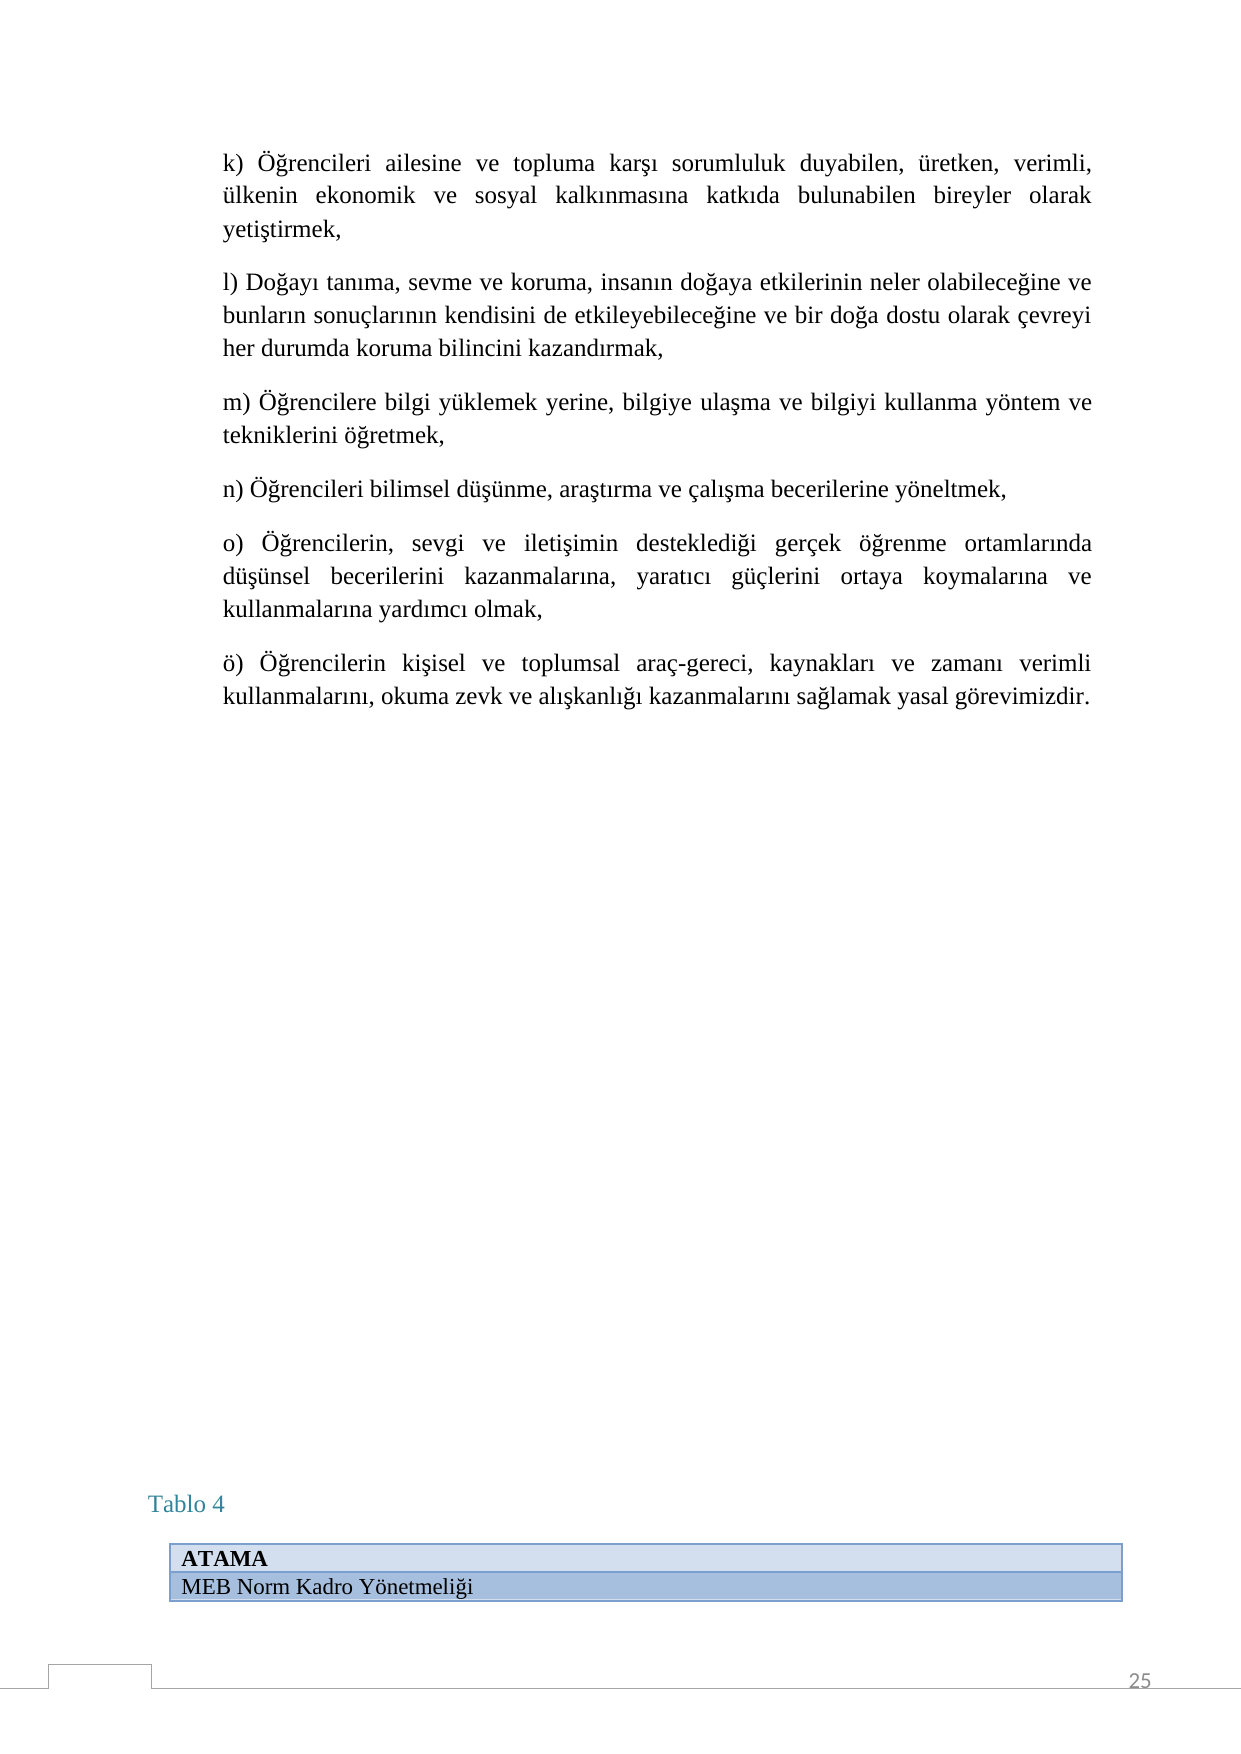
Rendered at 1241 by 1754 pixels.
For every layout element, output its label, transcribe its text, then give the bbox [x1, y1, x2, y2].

table_cell MEB Norm Kadro Yönetmeliği [171, 1573, 1121, 1599]
table_header ATAMA [171, 1545, 1121, 1571]
text ö) Öğrencilerin kişisel ve toplumsal araç-gereci, kaynakları ve zamanı verimli kullanmalarını, okuma zevk ve alışkanlığı kazanmalarını sağlamak yasal görevimizdir. [223, 648, 1093, 710]
text n) Öğrencileri bilimsel düşünme, araştırma ve çalışma becerilerine yöneltmek, [223, 474, 1093, 503]
text m) Öğrencilere bilgi yüklemek yerine, bilgiye ulaşma ve bilgiyi kullanma yöntem ve tekniklerini öğretmek, [223, 387, 1093, 449]
text k) Öğrencileri ailesine ve topluma karşı sorumluluk duyabilen, üretken, verimli, ülkenin ekonomik ve sosyal kalkınmasına katkıda bulunabilen bireyler olarak yetiştirmek, [223, 148, 1093, 242]
text l) Doğayı tanıma, sevme ve koruma, insanın doğaya etkilerinin neler olabileceğine ve bunların sonuçlarının kendisini de etkileyebileceğine ve bir doğa dostu olarak çevreyi her durumda koruma bilincini kazandırmak, [223, 267, 1093, 362]
text Tablo 4 [148, 1489, 1093, 1518]
text o) Öğrencilerin, sevgi ve iletişimin desteklediği gerçek öğrenme ortamlarında düşünsel becerilerini kazanmalarına, yaratıcı güçlerini ortaya koymalarına ve kullanmalarına yardımcı olmak, [223, 528, 1093, 623]
